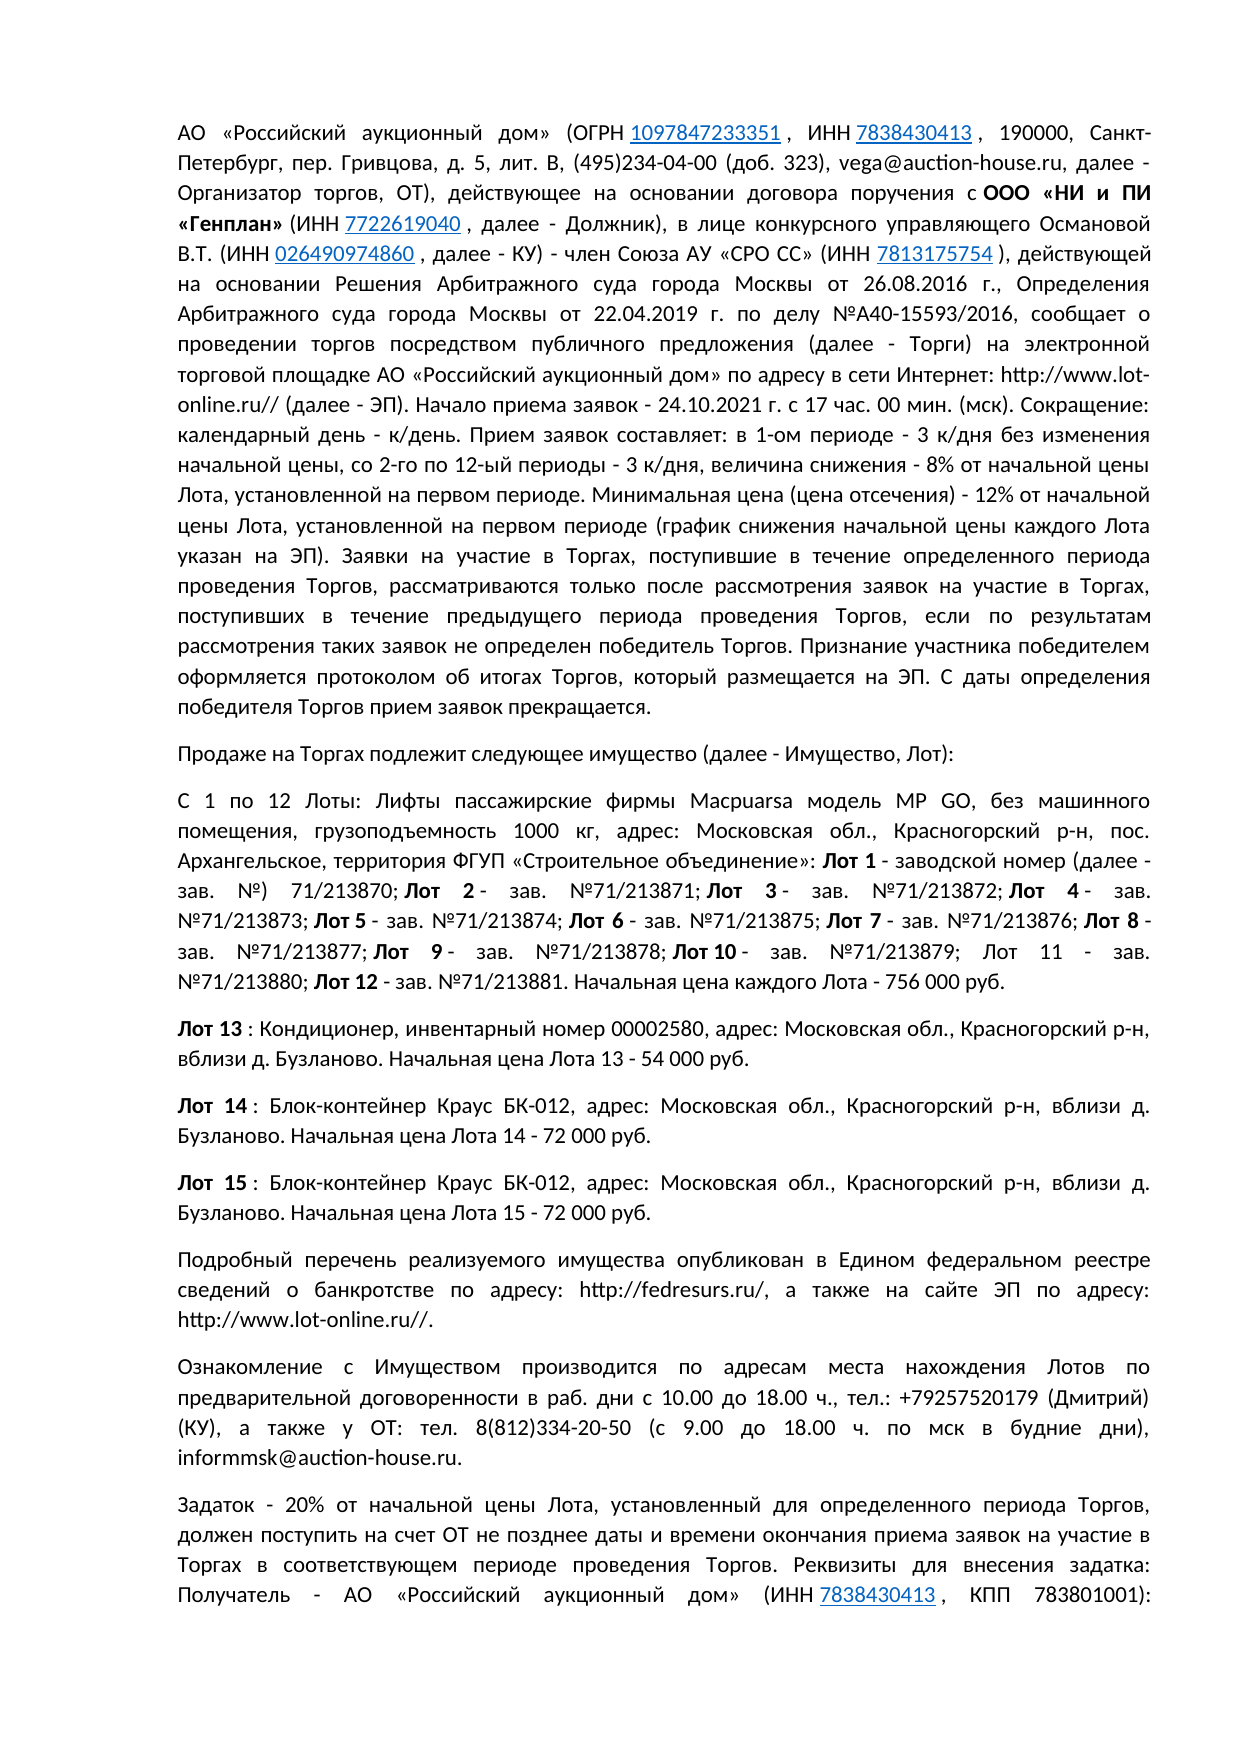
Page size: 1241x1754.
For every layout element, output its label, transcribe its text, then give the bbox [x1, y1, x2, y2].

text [177, 1490, 1152, 1609]
text Лот 13 : Кондиционер, инвентарный номер 00002580, адрес: Московская обл., Красногорский р-н, вблизи д. Бузланово. Начальная цена Лота 13 - 54 000 руб. [177, 1014, 1152, 1072]
text Ознакомление с Имуществом производится по адресам места нахождения Лотов по предварительной договоренности в раб. дни с 10.00 до 18.00 ч., тел.: +79257520179 (Дмитрий) (КУ), а также у ОТ: тел. 8(812)334-20-50 (с 9.00 до 18.00 ч. по мск в будние дни), informmsk@auction-house.ru. [177, 1352, 1152, 1471]
text Подробный перечень реализуемого имущества опубликован в Едином федеральном реестре сведений о банкротстве по адресу: http://fedresurs.ru/, а также на сайте ЭП по адресу: http://www.lot-online.ru//. [177, 1245, 1152, 1334]
text С 1 по 12 Лоты: Лифты пассажирские фирмы Macpuarsa модель MP GO, без машинного помещения, грузоподъемность 1000 кг, адрес: Московская обл., Красногорский р-н, пос. Архангельское, территория ФГУП «Строительное объединение»: Лот 1 - заводской номер (далее - зав. №) 71/213870; Лот 2 - зав. №71/213871; Лот 3 - зав. №71/213872; Лот 4 - зав. №71/213873; Лот 5 - зав. №71/213874; Лот 6 - зав. №71/213875; Лот 7 - зав. №71/213876; Лот 8 - зав. №71/213877; Лот 9 - зав. №71/213878; Лот 10 - зав. №71/213879; Лот 11 - зав. №71/213880; Лот 12 - зав. №71/213881. Начальная цена каждого Лота - 756 000 руб. [177, 786, 1152, 995]
text Лот 14 : Блок-контейнер Краус БК-012, адрес: Московская обл., Красногорский р-н, вблизи д. Бузланово. Начальная цена Лота 14 - 72 000 руб. [177, 1091, 1152, 1149]
text Продаже на Торгах подлежит следующее имущество (далее - Имущество, Лот): [177, 739, 1152, 767]
text Лот 15 : Блок-контейнер Краус БК-012, адрес: Московская обл., Красногорский р-н, вблизи д. Бузланово. Начальная цена Лота 15 - 72 000 руб. [177, 1168, 1152, 1226]
text АО «Российский аукционный дом» (ОГРН 1097847233351 , ИНН 7838430413 , 190000, Санкт-Петербург, пер. Гривцова, д. 5, лит. В, (495)234-04-00 (доб. 323), vega@auction-house.ru, далее - Организатор торгов, ОТ), действующее на основании договора поручения с ООО «НИ и ПИ «Генплан» (ИНН 7722619040 , далее - Должник), в лице конкурсного управляющего Османовой В.Т. (ИНН 026490974860 , далее - КУ) - член Союза АУ «СРО СС» (ИНН 7813175754 ), действующей на основании Решения Арбитражного суда города Москвы от 26.08.2016 г., Определения Арбитражного суда города Москвы от 22.04.2019 г. по делу №А40-15593/2016, сообщает о проведении торгов посредством публичного предложения (далее - Торги) на электронной торговой площадке АО «Российский аукционный дом» по адресу в сети Интернет: http://www.lot-online.ru// (далее - ЭП). Начало приема заявок - 24.10.2021 г. с 17 час. 00 мин. (мск). Сокращение: календарный день - к/день. Прием заявок составляет: в 1-ом периоде - 3 к/дня без изменения начальной цены, со 2-го по 12-ый периоды - 3 к/дня, величина снижения - 8% от начальной цены Лота, установленной на первом периоде. Минимальная цена (цена отсечения) - 12% от начальной цены Лота, установленной на первом периоде (график снижения начальной цены каждого Лота указан на ЭП). Заявки на участие в Торгах, поступившие в течение определенного периода проведения Торгов, рассматриваются только после рассмотрения заявок на участие в Торгах, поступивших в течение предыдущего периода проведения Торгов, если по результатам рассмотрения таких заявок не определен победитель Торгов. Признание участника победителем оформляется протоколом об итогах Торгов, который размещается на ЭП. С даты определения победителя Торгов прием заявок прекращается. [177, 118, 1152, 720]
